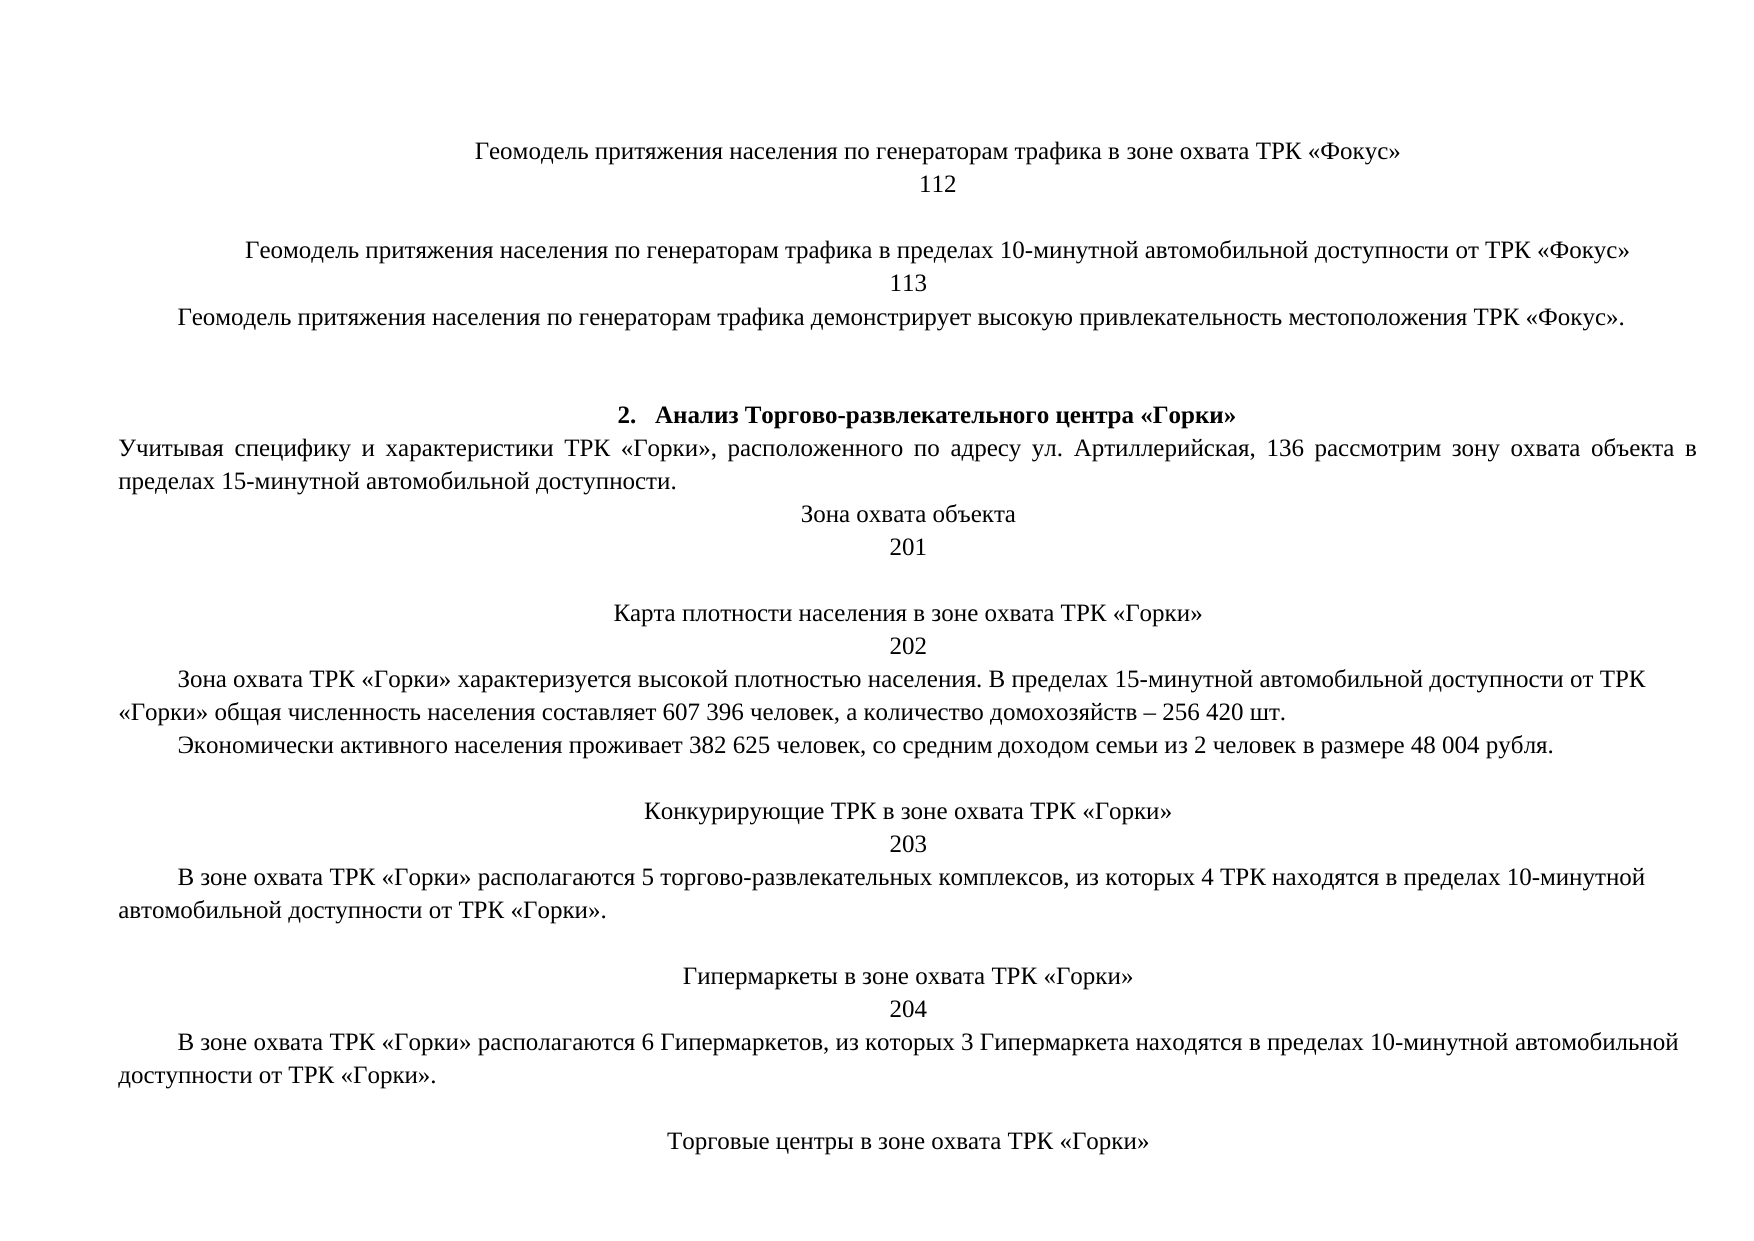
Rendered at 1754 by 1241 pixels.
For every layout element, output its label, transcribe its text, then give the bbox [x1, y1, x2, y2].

text 202 [118, 631, 1698, 660]
text 201 [118, 532, 1698, 561]
text Экономически активного населения проживает 382 625 человек, со средним доходом семьи из 2 человек в размере 48 004 рубля. [118, 730, 1698, 759]
list Анализ Торгово-развлекательного центра «Горки» [156, 400, 1698, 428]
list Учитывая специфику и характеристики ТРК «Горки», расположенного по адресу ул. Артиллерийская, 136 рассмотрим зону охвата объекта в пределах 15-минутной автомобильной доступности. [118, 433, 1698, 494]
text Конкурирующие ТРК в зоне охвата ТРК «Горки» [118, 796, 1698, 825]
text В зоне охвата ТРК «Горки» располагаются 5 торгово-развлекательных комплексов, из которых 4 ТРК находятся в пределах 10-минутной автомобильной доступности от ТРК «Горки». [118, 862, 1698, 924]
text 113 [118, 268, 1698, 297]
list Зона охвата объекта [118, 499, 1698, 528]
text Карта плотности населения в зоне охвата ТРК «Горки» [118, 598, 1698, 627]
text Геомодель притяжения населения по генераторам трафика демонстрирует высокую привлекательность местоположения ТРК «Фокус». [118, 302, 1698, 330]
text 204 [118, 994, 1698, 1023]
text Зона охвата ТРК «Горки» характеризуется высокой плотностью населения. В пределах 15-минутной автомобильной доступности от ТРК «Горки» общая численность населения составляет 607 396 человек, а количество домохозяйств – 256 420 шт. [118, 664, 1698, 726]
text Геомодель притяжения населения по генераторам трафика в зоне охвата ТРК «Фокус» [118, 136, 1698, 165]
text В зоне охвата ТРК «Горки» располагаются 6 Гипермаркетов, из которых 3 Гипермаркета находятся в пределах 10-минутной автомобильной доступности от ТРК «Горки». [118, 1027, 1698, 1089]
text Геомодель притяжения населения по генераторам трафика в пределах 10-минутной автомобильной доступности от ТРК «Фокус» [118, 236, 1698, 264]
text 203 [118, 829, 1698, 858]
text Торговые центры в зоне охвата ТРК «Горки» [118, 1126, 1698, 1155]
text Гипермаркеты в зоне охвата ТРК «Горки» [118, 961, 1698, 990]
text 112 [118, 169, 1698, 198]
